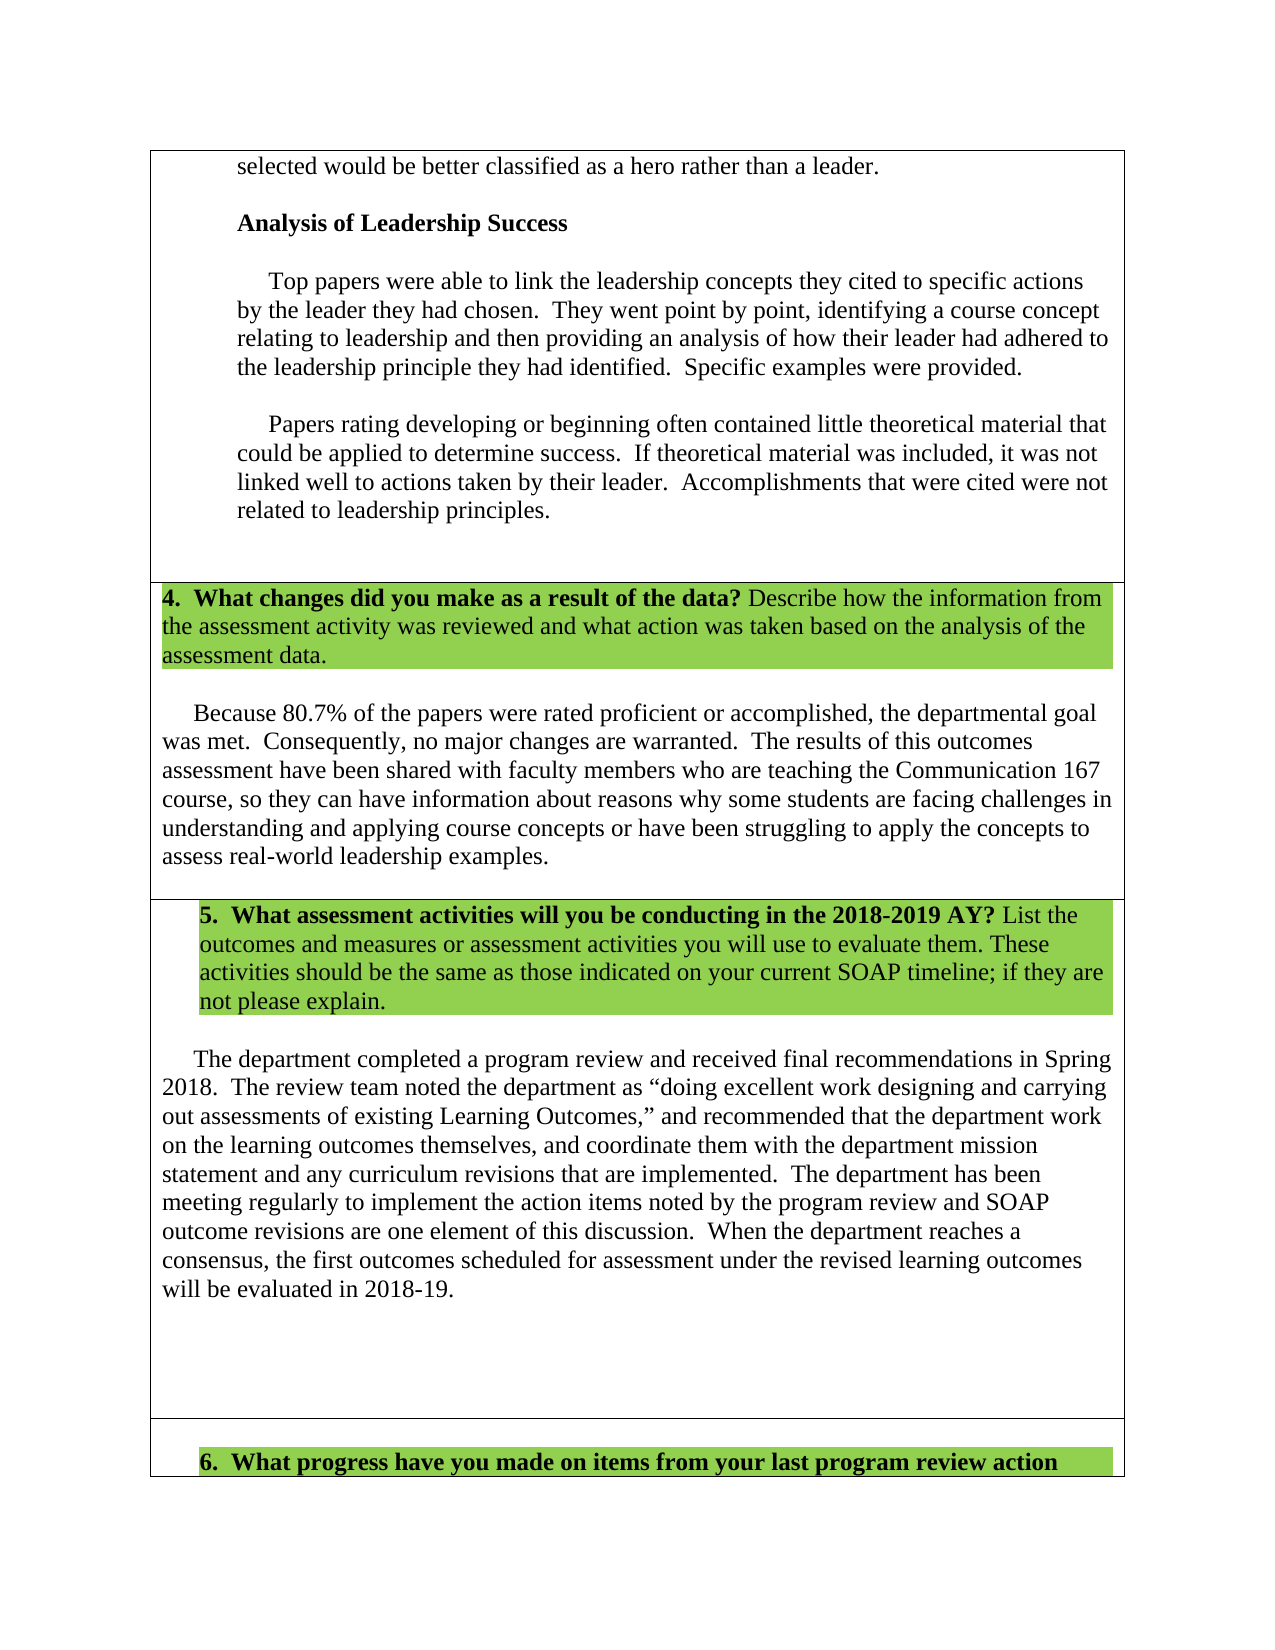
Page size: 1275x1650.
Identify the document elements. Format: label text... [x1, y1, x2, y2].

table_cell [151, 151, 1124, 582]
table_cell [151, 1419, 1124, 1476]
table_cell 4. What changes did you make as a result of the data? Describe how the information from the assessment activity was reviewed and what action was taken based on the analysis of the assessment data. Because 80.7% of the papers were rated proficient or accomplished, the departmental goal was met. Consequently, no major changes are warranted. The results of this outcomes assessment have been shared with faculty members who are teaching the Communication 167 course, so they can have information about reasons why some students are facing challenges in understanding and applying course concepts or have been struggling to apply the concepts to assess real-world leadership examples. [151, 583, 1124, 899]
table_cell 5. What assessment activities will you be conducting in the 2018-2019 AY? List the outcomes and measures or assessment activities you will use to evaluate them. These activities should be the same as those indicated on your current SOAP timeline; if they are not please explain. The department completed a program review and received final recommendations in Spring 2018. The review team noted the department as “doing excellent work designing and carrying out assessments of existing Learning Outcomes,” and recommended that the department work on the learning outcomes themselves, and coordinate them with the department mission statement and any curriculum revisions that are implemented. The department has been meeting regularly to implement the action items noted by the program review and SOAP outcome revisions are one element of this discussion. When the department reaches a consensus, the first outcomes scheduled for assessment under the revised learning outcomes will be evaluated in 2018-19. [151, 900, 1124, 1417]
